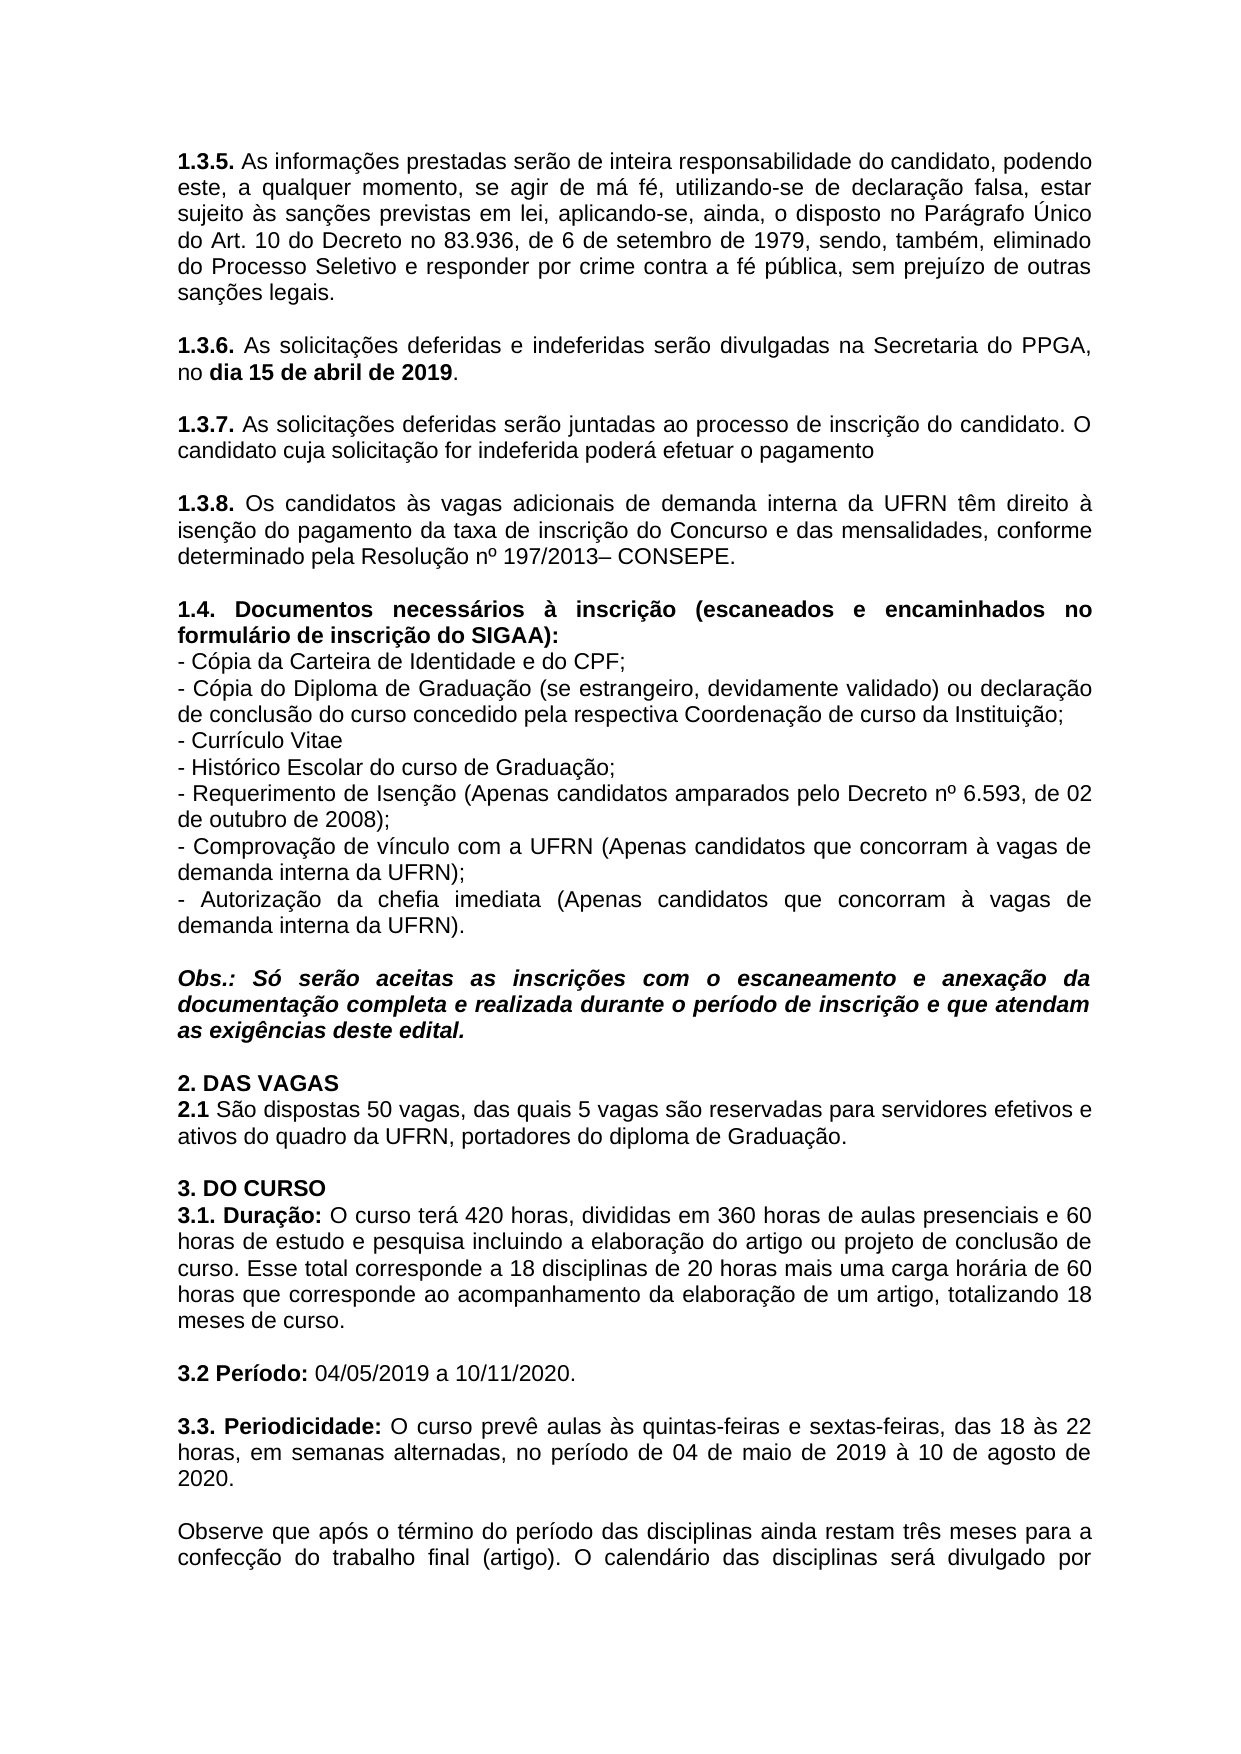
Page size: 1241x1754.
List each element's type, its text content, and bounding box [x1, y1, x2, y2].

text 2. DAS VAGAS [177, 1070, 1093, 1096]
text 1.3.5. As informações prestadas serão de inteira responsabilidade do candidato, podendo este, a qualquer momento, se agir de má fé, utilizando-se de declaração falsa, estar sujeito às sanções previstas em lei, aplicando-se, ainda, o disposto no Parágrafo Único do Art. 10 do Decreto no 83.936, de 6 de setembro de 1979, sendo, também, eliminado do Processo Seletivo e responder por crime contra a fé pública, sem prejuízo de outras sanções legais. [177, 148, 1093, 306]
text - Cópia do Diploma de Graduação (se estrangeiro, devidamente validado) ou declaração de conclusão do curso concedido pela respectiva Coordenação de curso da Instituição; [177, 675, 1093, 727]
text 1.4. Documentos necessários à inscrição (escaneados e encaminhados no formulário de inscrição do SIGAA): [177, 596, 1093, 648]
text - Autorização da chefia imediata (Apenas candidatos que concorram à vagas de demanda interna da UFRN). [177, 886, 1093, 938]
text 3.1. Duração: O curso terá 420 horas, divididas em 360 horas de aulas presenciais e 60 horas de estudo e pesquisa incluindo a elaboração do artigo ou projeto de conclusão de curso. Esse total corresponde a 18 disciplinas de 20 horas mais uma carga horária de 60 horas que corresponde ao acompanhamento da elaboração de um artigo, totalizando 18 meses de curso. [177, 1202, 1093, 1333]
text - Currículo Vitae [177, 727, 1093, 754]
text - Histórico Escolar do curso de Graduação; [177, 754, 1093, 780]
text 1.3.6. As solicitações deferidas e indeferidas serão divulgadas na Secretaria do PPGA, no dia 15 de abril de 2019. [177, 332, 1093, 385]
text 1.3.7. As solicitações deferidas serão juntadas ao processo de inscrição do candidato. O candidato cuja solicitação for indeferida poderá efetuar o pagamento [177, 411, 1093, 464]
text - Comprovação de vínculo com a UFRN (Apenas candidatos que concorram à vagas de demanda interna da UFRN); [177, 833, 1093, 886]
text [177, 1518, 1093, 1571]
text 1.3.8. Os candidatos às vagas adicionais de demanda interna da UFRN têm direito à isenção do pagamento da taxa de inscrição do Concurso e das mensalidades, conforme determinado pela Resolução nº 197/2013– CONSEPE. [177, 490, 1093, 569]
text 3.2 Período: 04/05/2019 a 10/11/2020. [177, 1360, 1093, 1386]
text 2.1 São dispostas 50 vagas, das quais 5 vagas são reservadas para servidores efetivos e ativos do quadro da UFRN, portadores do diploma de Graduação. [177, 1096, 1093, 1149]
text Obs.: Só serão aceitas as inscrições com o escaneamento e anexação da documentação completa e realizada durante o período de inscrição e que atendam as exigências deste edital. [177, 964, 1093, 1044]
text 3. DO CURSO [177, 1175, 1093, 1202]
text - Requerimento de Isenção (Apenas candidatos amparados pelo Decreto nº 6.593, de 02 de outubro de 2008); [177, 780, 1093, 833]
text 3.3. Periodicidade: O curso prevê aulas às quintas-feiras e sextas-feiras, das 18 às 22 horas, em semanas alternadas, no período de 04 de maio de 2019 à 10 de agosto de 2020. [177, 1413, 1093, 1492]
text - Cópia da Carteira de Identidade e do CPF; [177, 648, 1093, 675]
